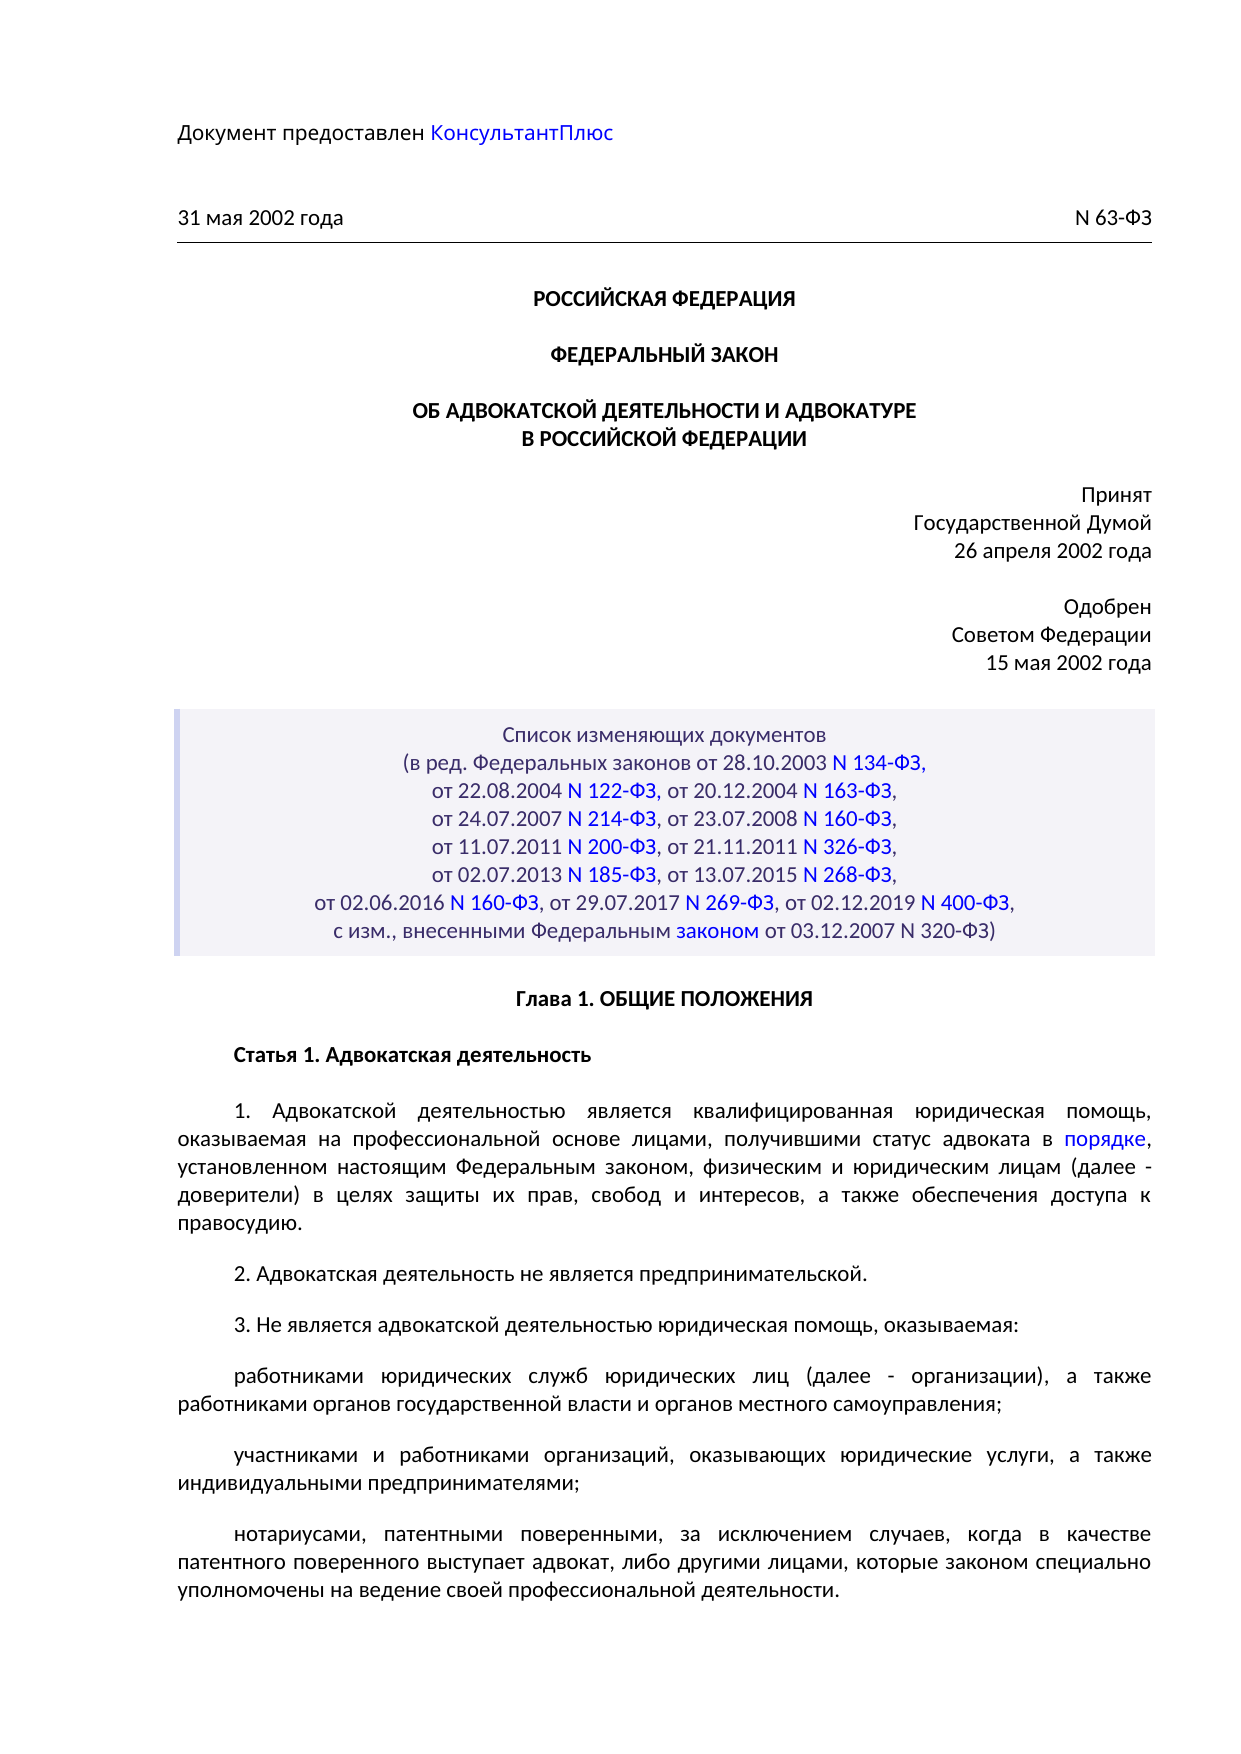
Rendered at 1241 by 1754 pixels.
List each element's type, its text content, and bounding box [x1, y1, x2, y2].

text участниками и работниками организаций, оказывающих юридические услуги, а также индивидуальными предпринимателями; [177, 1440, 1152, 1496]
table_header N 63-ФЗ [664, 203, 1152, 231]
title В РОССИЙСКОЙ ФЕДЕРАЦИИ [177, 424, 1152, 452]
text Советом Федерации [177, 620, 1152, 648]
text 26 апреля 2002 года [177, 536, 1152, 564]
text Одобрен [177, 592, 1152, 620]
text 1. Адвокатской деятельностью является квалифицированная юридическая помощь, оказываемая на профессиональной основе лицами, получившими статус адвоката в порядке, установленном настоящим Федеральным законом, физическим и юридическим лицам (далее - доверители) в целях защиты их прав, свобод и интересов, а также обеспечения доступа к правосудию. [177, 1096, 1152, 1236]
text 15 мая 2002 года [177, 648, 1152, 676]
text 3. Не является адвокатской деятельностью юридическая помощь, оказываемая: [177, 1310, 1152, 1338]
title Статья 1. Адвокатская деятельность [177, 1040, 1152, 1068]
title Глава 1. ОБЩИЕ ПОЛОЖЕНИЯ [177, 984, 1152, 1012]
title РОССИЙСКАЯ ФЕДЕРАЦИЯ [177, 284, 1152, 312]
text нотариусами, патентными поверенными, за исключением случаев, когда в качестве патентного поверенного выступает адвокат, либо другими лицами, которые законом специально уполномочены на ведение своей профессиональной деятельности. [177, 1519, 1152, 1603]
table_header Список изменяющих документов (в ред. Федеральных законов от 28.10.2003 N 134-ФЗ, от 22.08.2004 N 122-ФЗ, от 20.12.2004 N 163-ФЗ, от 24.07.2007 N 214-ФЗ, от 23.07.2008 N 160-ФЗ, от 11.07.2011 N 200-ФЗ, от 21.11.2011 N 326-ФЗ, от 02.07.2013 N 185-ФЗ, от 13.07.2015 N 268-ФЗ, от 02.06.2016 N 160-ФЗ, от 29.07.2017 N 269-ФЗ, от 02.12.2019 N 400-ФЗ, с изм., внесенными Федеральным законом от 03.12.2007 N 320-ФЗ) [180, 709, 1149, 956]
title ОБ АДВОКАТСКОЙ ДЕЯТЕЛЬНОСТИ И АДВОКАТУРЕ [177, 396, 1152, 424]
title ФЕДЕРАЛЬНЫЙ ЗАКОН [177, 340, 1152, 368]
title Документ предоставлен КонсультантПлюс [177, 118, 1152, 175]
table_header 31 мая 2002 года [177, 203, 664, 231]
text работниками юридических служб юридических лиц (далее - организации), а также работниками органов государственной власти и органов местного самоуправления; [177, 1361, 1152, 1417]
text 2. Адвокатская деятельность не является предпринимательской. [177, 1259, 1152, 1287]
text Государственной Думой [177, 508, 1152, 536]
text Принят [177, 480, 1152, 508]
